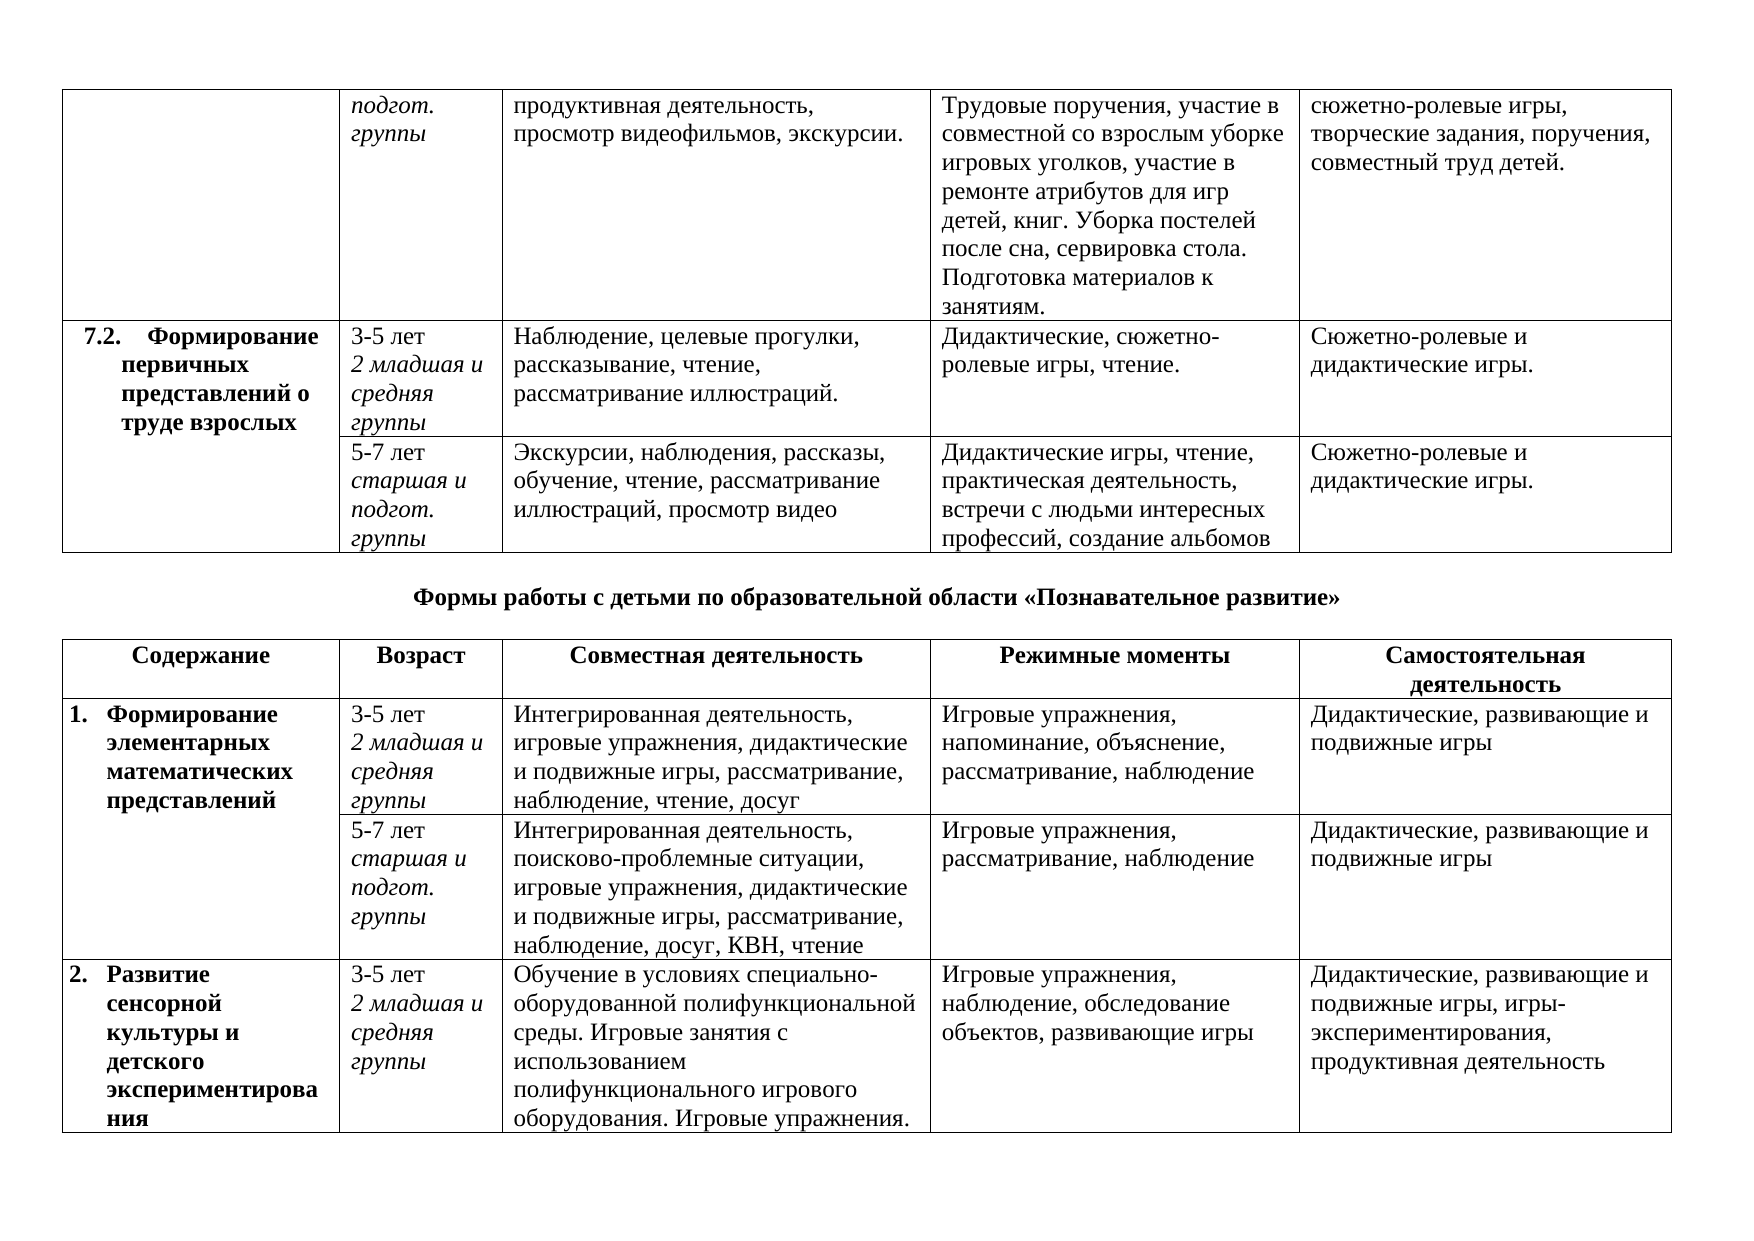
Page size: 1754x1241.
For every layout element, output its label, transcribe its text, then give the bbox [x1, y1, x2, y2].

table_header Самостоятельная деятельность [1300, 640, 1671, 698]
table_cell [1300, 90, 1671, 320]
list Формы работы с детьми по образовательной области «Познавательное развитие» [118, 582, 1636, 610]
table_cell Формирование элементарных математических представлений [63, 699, 339, 958]
table_cell Игровые упражнения, рассматривание, наблюдение [931, 815, 1299, 958]
table_cell 3-5 лет 2 младшая и средняя группы [340, 321, 502, 436]
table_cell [931, 960, 1299, 1132]
table_cell Сюжетно-ролевые и дидактические игры. [1300, 437, 1671, 552]
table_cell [503, 90, 930, 320]
table_cell Сюжетно-ролевые и дидактические игры. [1300, 321, 1671, 436]
table_header Содержание [63, 640, 339, 698]
table_cell Интегрированная деятельность, игровые упражнения, дидактические и подвижные игры, рассматривание, наблюдение, чтение, досуг [503, 699, 930, 814]
table_cell Игровые упражнения, напоминание, объяснение, рассматривание, наблюдение [931, 699, 1299, 814]
table_header Возраст [340, 640, 502, 698]
table_header Режимные моменты [931, 640, 1299, 698]
table_cell Формирование первичных представлений о труде взрослых [63, 321, 339, 552]
table_cell Интегрированная деятельность, поисково-проблемные ситуации, игровые упражнения, дидактические и подвижные игры, рассматривание, наблюдение, досуг, КВН, чтение [503, 815, 930, 958]
table_cell Дидактические, развивающие и подвижные игры [1300, 815, 1671, 958]
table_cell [340, 960, 502, 1132]
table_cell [340, 90, 502, 320]
table_cell 5-7 лет старшая и подгот. группы [340, 437, 502, 552]
table_cell Дидактические, сюжетно-ролевые игры, чтение. [931, 321, 1299, 436]
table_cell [503, 960, 930, 1132]
table_header Совместная деятельность [503, 640, 930, 698]
table_cell 5-7 лет старшая и подгот. группы [340, 815, 502, 958]
table_cell Экскурсии, наблюдения, рассказы, обучение, чтение, рассматривание иллюстраций, просмотр видео [503, 437, 930, 552]
table_cell Наблюдение, целевые прогулки, рассказывание, чтение, рассматривание иллюстраций. [503, 321, 930, 436]
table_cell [931, 90, 1299, 320]
table_cell 3-5 лет 2 младшая и средняя группы [340, 699, 502, 814]
table_cell Дидактические игры, чтение, практическая деятельность, встречи с людьми интересных профессий, создание альбомов [931, 437, 1299, 552]
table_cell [1300, 960, 1671, 1132]
table_cell Дидактические, развивающие и подвижные игры [1300, 699, 1671, 814]
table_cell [63, 960, 339, 1132]
